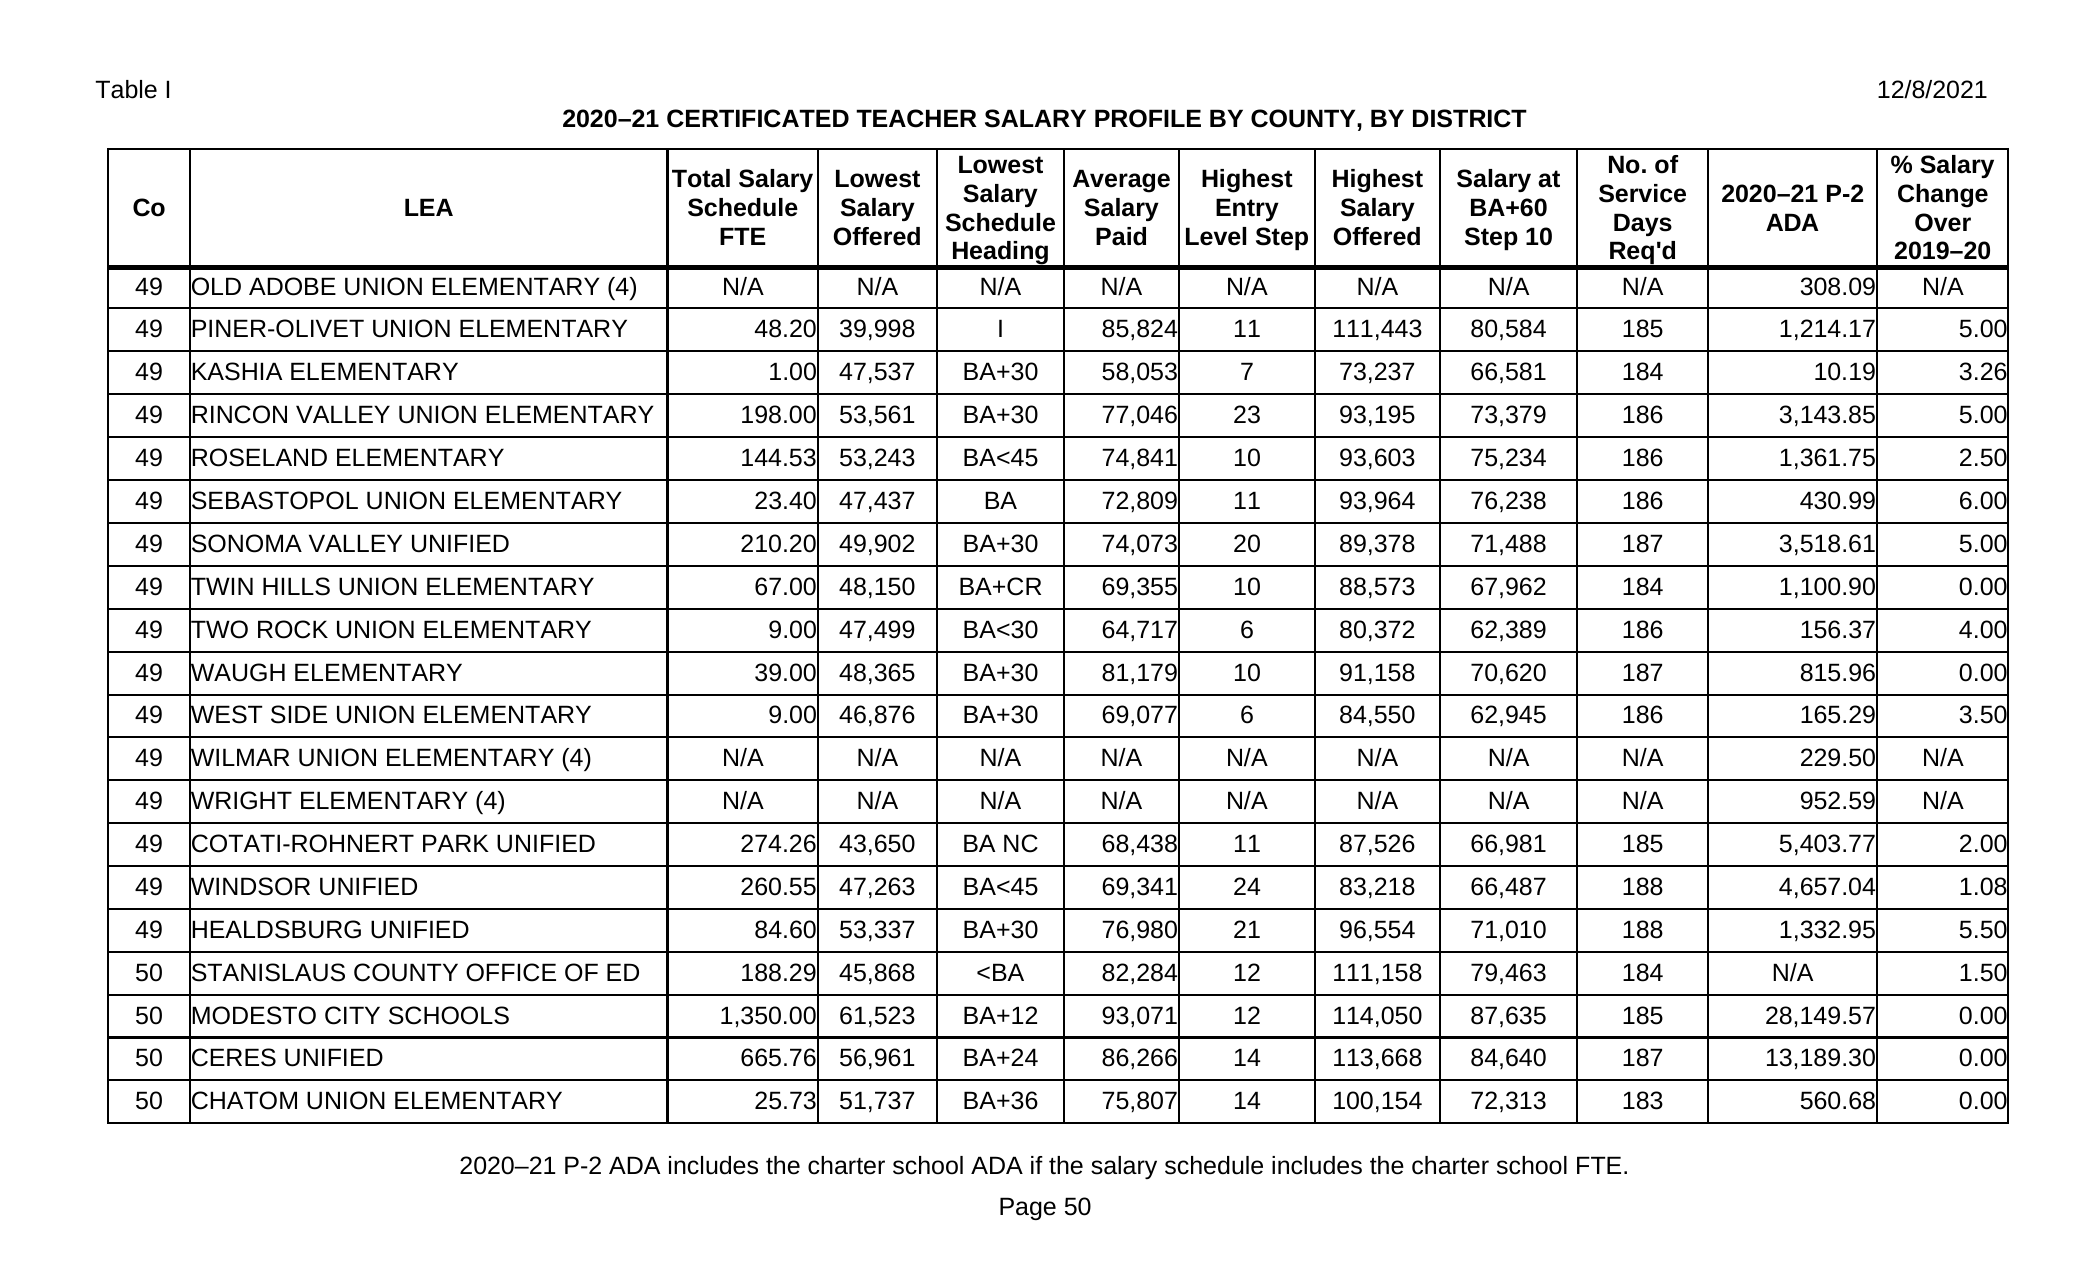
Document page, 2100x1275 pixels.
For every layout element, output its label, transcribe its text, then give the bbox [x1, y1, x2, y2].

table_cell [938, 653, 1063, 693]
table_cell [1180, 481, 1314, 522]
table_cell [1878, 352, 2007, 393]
table_header Salary at BA+60 Step 10 [1441, 150, 1576, 265]
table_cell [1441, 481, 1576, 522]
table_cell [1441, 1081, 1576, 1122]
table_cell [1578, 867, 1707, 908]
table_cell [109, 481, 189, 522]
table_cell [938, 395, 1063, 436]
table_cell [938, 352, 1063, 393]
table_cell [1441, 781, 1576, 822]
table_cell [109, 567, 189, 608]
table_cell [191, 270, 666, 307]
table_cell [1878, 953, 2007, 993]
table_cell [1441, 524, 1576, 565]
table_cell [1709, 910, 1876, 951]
table_header LEA [191, 150, 666, 265]
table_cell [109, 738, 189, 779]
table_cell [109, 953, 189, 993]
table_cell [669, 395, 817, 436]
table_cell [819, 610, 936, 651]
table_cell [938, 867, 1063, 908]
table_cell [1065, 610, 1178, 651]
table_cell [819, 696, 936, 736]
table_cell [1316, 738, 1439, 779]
table_header Co [109, 150, 189, 265]
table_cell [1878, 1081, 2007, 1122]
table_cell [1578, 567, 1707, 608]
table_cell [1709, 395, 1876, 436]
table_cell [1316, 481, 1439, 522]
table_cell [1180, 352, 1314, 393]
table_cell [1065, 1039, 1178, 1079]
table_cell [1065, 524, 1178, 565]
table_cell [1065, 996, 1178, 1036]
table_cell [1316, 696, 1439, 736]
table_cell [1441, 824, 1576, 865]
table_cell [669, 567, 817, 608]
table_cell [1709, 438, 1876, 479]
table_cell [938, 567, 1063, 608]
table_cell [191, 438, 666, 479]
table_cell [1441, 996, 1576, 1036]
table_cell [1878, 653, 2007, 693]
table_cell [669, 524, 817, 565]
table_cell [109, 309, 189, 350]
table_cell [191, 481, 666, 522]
table_header Highest Salary Offered [1316, 150, 1439, 265]
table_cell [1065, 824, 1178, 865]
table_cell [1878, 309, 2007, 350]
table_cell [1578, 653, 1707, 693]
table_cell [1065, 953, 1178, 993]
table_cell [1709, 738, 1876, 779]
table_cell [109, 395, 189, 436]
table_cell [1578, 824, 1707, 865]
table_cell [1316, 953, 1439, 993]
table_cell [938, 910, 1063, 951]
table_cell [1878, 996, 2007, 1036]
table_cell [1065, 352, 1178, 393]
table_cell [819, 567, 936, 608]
table_header % Salary Change Over 2019–20 [1878, 150, 2007, 265]
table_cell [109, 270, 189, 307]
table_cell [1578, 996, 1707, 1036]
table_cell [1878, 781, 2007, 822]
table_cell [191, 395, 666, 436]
table_header Lowest Salary Offered [819, 150, 936, 265]
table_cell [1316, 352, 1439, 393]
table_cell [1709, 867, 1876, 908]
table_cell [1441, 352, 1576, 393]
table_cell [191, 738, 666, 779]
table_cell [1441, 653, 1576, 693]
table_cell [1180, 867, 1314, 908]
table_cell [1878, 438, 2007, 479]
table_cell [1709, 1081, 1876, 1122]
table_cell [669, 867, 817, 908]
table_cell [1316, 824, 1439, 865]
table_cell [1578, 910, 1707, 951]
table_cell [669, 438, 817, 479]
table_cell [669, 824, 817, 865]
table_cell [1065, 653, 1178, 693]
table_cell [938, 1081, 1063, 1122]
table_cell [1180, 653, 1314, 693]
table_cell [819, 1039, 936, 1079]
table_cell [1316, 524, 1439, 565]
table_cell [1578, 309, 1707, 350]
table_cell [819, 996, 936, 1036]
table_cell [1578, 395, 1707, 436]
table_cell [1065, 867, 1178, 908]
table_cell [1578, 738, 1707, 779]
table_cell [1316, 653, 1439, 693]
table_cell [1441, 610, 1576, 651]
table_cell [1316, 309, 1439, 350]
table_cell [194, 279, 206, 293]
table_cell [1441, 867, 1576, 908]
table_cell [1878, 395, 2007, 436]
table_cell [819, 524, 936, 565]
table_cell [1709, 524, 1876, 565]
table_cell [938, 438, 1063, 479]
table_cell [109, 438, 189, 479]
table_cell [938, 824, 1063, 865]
table_header No. of Service Days Req'd [1578, 150, 1707, 265]
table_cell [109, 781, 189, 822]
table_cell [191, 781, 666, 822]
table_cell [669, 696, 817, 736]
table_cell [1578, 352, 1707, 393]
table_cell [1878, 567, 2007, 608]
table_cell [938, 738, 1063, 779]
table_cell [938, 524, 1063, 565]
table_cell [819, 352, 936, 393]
table_header Average Salary Paid [1065, 150, 1178, 265]
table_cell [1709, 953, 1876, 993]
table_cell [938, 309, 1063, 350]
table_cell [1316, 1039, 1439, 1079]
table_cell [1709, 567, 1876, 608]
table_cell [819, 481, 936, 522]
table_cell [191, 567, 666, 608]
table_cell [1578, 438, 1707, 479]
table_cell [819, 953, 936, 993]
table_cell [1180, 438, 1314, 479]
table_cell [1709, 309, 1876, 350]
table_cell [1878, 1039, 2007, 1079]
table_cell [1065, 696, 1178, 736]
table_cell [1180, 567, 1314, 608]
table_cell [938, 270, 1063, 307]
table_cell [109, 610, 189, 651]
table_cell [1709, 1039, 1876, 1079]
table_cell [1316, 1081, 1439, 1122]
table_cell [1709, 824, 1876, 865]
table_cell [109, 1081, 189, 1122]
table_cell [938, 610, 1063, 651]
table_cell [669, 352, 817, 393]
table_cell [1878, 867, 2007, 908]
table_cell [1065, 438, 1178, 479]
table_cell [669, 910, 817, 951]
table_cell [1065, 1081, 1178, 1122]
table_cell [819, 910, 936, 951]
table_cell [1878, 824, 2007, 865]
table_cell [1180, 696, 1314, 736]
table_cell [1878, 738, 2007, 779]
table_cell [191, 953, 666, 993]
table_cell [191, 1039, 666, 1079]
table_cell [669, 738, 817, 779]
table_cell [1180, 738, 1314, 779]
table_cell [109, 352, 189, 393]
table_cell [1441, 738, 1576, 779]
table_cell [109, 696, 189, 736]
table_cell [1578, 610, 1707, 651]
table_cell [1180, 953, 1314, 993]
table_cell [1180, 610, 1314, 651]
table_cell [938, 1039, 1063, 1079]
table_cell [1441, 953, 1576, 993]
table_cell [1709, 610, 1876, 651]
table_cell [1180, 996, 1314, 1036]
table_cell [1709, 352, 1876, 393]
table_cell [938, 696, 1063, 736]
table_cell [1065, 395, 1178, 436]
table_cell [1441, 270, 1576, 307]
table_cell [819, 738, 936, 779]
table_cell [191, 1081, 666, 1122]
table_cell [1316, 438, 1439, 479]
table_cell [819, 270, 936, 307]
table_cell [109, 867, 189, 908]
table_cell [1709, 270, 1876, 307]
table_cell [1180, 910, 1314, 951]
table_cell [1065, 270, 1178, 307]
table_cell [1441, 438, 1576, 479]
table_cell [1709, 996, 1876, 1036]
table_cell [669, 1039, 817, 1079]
table_header Total Salary Schedule FTE [669, 150, 817, 265]
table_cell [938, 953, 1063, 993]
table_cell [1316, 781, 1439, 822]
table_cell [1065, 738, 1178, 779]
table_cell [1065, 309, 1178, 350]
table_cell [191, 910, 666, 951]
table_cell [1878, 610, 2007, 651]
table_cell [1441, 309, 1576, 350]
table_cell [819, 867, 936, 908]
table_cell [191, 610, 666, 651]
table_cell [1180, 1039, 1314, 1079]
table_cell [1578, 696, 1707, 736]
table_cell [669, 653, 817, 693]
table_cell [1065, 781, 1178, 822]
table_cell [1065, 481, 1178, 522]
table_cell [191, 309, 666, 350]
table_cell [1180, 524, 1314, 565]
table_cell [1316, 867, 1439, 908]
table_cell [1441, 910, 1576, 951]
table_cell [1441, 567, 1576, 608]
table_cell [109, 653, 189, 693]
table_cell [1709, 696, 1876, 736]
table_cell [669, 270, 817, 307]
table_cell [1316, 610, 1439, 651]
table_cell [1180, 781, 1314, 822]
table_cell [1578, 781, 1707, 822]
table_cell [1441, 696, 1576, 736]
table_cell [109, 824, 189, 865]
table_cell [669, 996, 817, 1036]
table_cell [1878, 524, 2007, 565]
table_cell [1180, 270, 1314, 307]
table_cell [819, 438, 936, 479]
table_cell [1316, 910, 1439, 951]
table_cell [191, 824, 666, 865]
table_header Lowest Salary ScheduleHeading [938, 150, 1063, 265]
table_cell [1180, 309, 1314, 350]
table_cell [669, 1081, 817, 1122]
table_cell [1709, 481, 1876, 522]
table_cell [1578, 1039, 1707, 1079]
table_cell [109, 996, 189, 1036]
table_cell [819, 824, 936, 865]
table_header 2020–21 P-2 ADA [1709, 150, 1876, 265]
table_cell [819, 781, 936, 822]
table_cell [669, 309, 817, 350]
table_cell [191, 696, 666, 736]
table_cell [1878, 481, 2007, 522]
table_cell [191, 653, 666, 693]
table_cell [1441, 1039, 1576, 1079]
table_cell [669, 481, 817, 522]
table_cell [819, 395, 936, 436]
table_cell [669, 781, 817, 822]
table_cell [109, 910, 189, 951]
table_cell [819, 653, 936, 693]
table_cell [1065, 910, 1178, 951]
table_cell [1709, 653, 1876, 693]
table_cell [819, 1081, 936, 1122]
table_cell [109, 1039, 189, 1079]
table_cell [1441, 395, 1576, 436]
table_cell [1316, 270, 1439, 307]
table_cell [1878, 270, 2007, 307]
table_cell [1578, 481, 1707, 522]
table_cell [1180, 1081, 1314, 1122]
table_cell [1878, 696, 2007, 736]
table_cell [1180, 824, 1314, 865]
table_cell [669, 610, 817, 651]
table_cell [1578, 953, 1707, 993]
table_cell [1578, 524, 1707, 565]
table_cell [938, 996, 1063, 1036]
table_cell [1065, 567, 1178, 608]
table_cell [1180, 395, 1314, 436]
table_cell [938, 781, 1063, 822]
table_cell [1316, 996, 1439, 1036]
table_header Highest Entry Level Step [1180, 150, 1314, 265]
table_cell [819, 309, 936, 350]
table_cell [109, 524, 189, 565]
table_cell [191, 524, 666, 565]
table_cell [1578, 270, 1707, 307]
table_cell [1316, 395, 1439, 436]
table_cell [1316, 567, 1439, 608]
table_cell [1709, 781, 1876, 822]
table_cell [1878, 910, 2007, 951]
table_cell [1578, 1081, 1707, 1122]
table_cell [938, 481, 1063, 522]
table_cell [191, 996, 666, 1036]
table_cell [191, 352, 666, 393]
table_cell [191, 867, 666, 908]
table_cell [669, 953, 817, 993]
